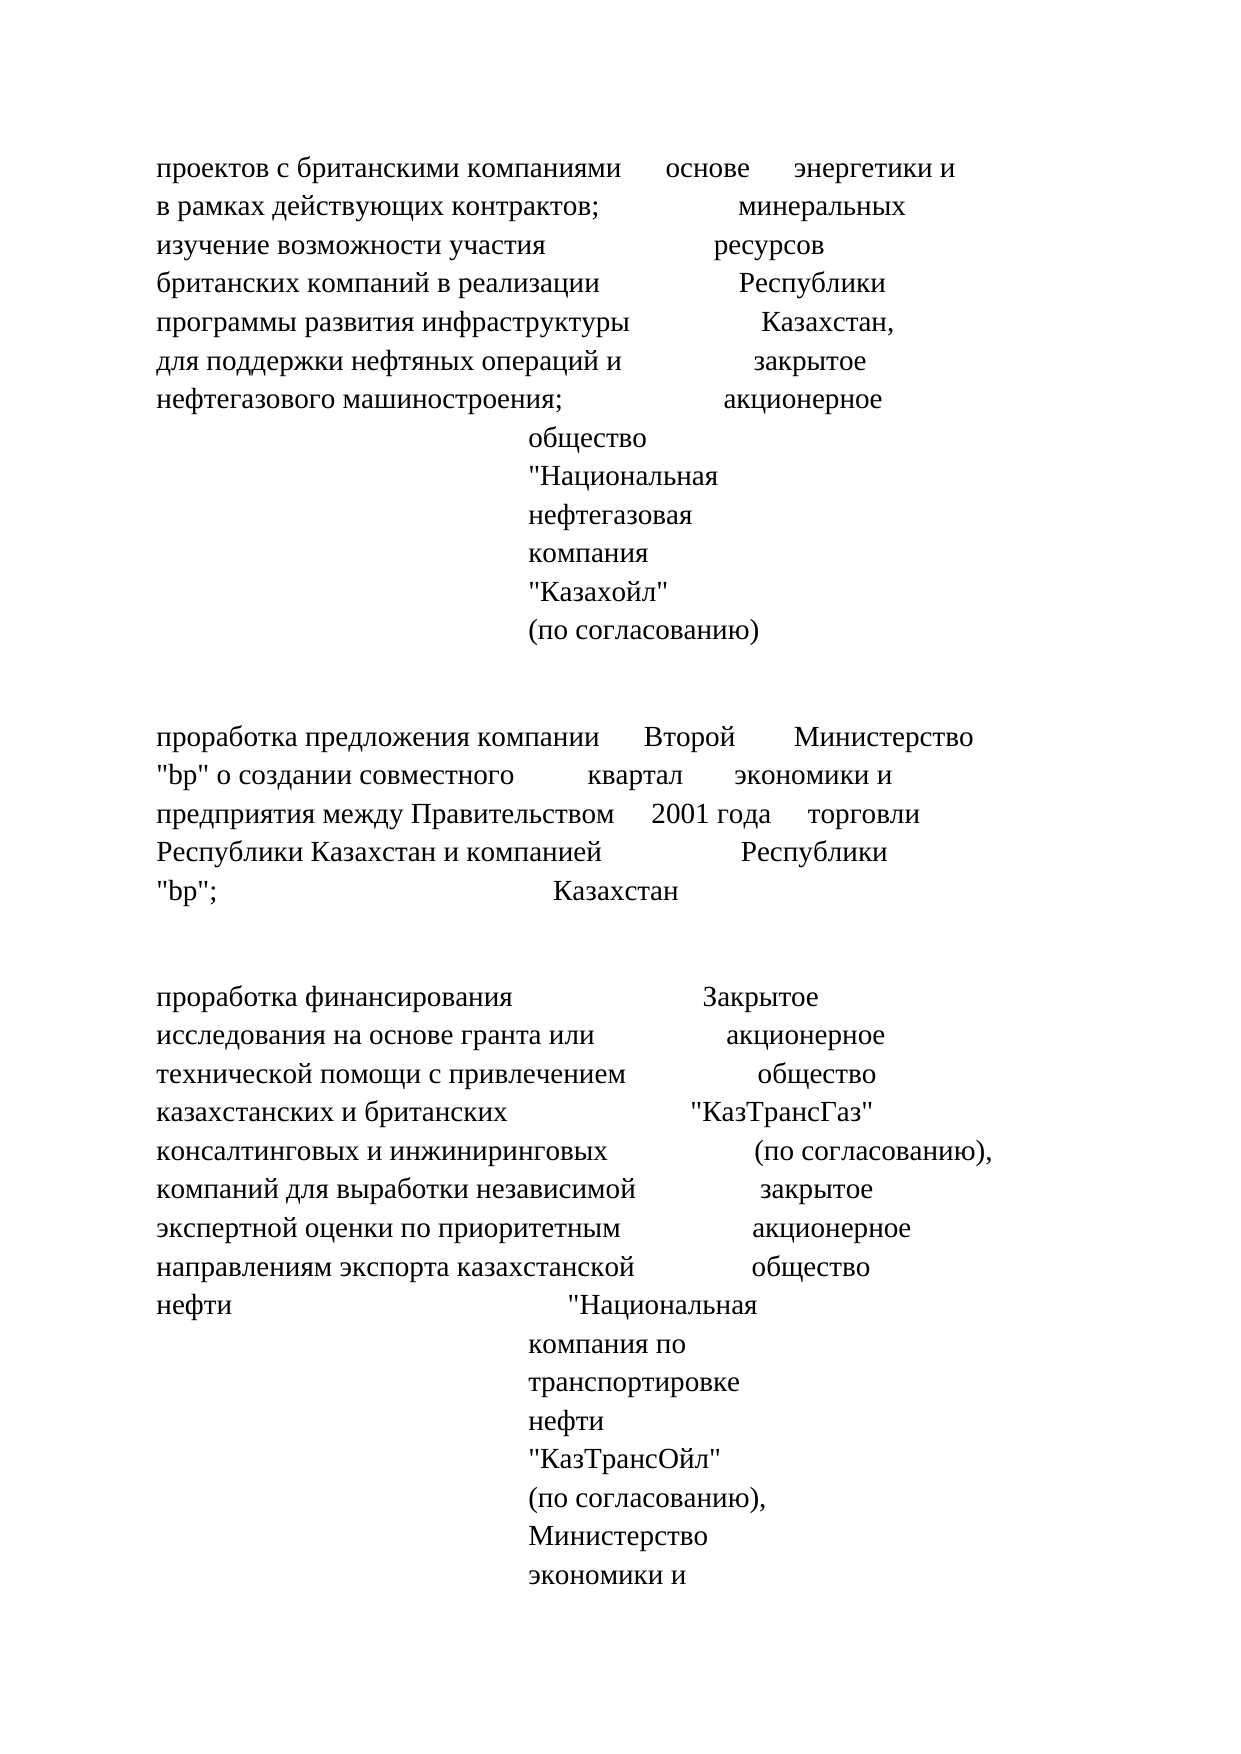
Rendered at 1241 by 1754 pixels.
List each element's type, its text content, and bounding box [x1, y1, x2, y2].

text в рамках действующих контрактов; минеральных [112, 188, 1128, 222]
text транспортировке [112, 1364, 1128, 1398]
text экспертной оценки по приоритетным акционерное [112, 1210, 1128, 1244]
text нефтегазового машиностроения; акционерное [112, 381, 1128, 415]
text "bр"; Казахстан [112, 873, 1128, 906]
text исследования на основе гранта или акционерное [112, 1017, 1128, 1051]
text для поддержки нефтяных операций и закрытое [112, 343, 1128, 376]
text предприятия между Правительством 2001 года торговли [112, 796, 1128, 829]
text экономики и [112, 1557, 1128, 1591]
text нефти "Национальная [112, 1287, 1128, 1321]
text британских компаний в реализации Республики [112, 266, 1128, 299]
text компания [112, 535, 1128, 569]
text технической помощи с привлечением общество [112, 1056, 1128, 1089]
text программы развития инфраструктуры Казахстан, [112, 304, 1128, 338]
text казахстанских и британских "КазТрансГаз" [112, 1094, 1128, 1128]
text компаний для выработки независимой закрытое [112, 1172, 1128, 1205]
text "Национальная [112, 458, 1128, 492]
text изучение возможности участия ресурсов [112, 227, 1128, 261]
text "КазТрансОйл" [112, 1441, 1128, 1475]
text общество [112, 420, 1128, 453]
text Республики Казахстан и компанией Республики [112, 834, 1128, 868]
text (по согласованию) [112, 612, 1128, 646]
text "bр" о создании совместного квартал экономики и [112, 757, 1128, 791]
text Министерство [112, 1518, 1128, 1552]
text консалтинговых и инжиниринговых (по согласованию), [112, 1133, 1128, 1167]
text проработка предложения компании Второй Министерство [112, 719, 1128, 752]
text (по согласованию), [112, 1480, 1128, 1513]
text проектов с британскими компаниями основе энергетики и [112, 150, 1128, 183]
text нефтегазовая [112, 497, 1128, 530]
text направлениям экспорта казахстанской общество [112, 1249, 1128, 1282]
text проработка финансирования Закрытое [112, 979, 1128, 1012]
text компания по [112, 1326, 1128, 1359]
text "Казахойл" [112, 574, 1128, 607]
text нефти [112, 1403, 1128, 1436]
